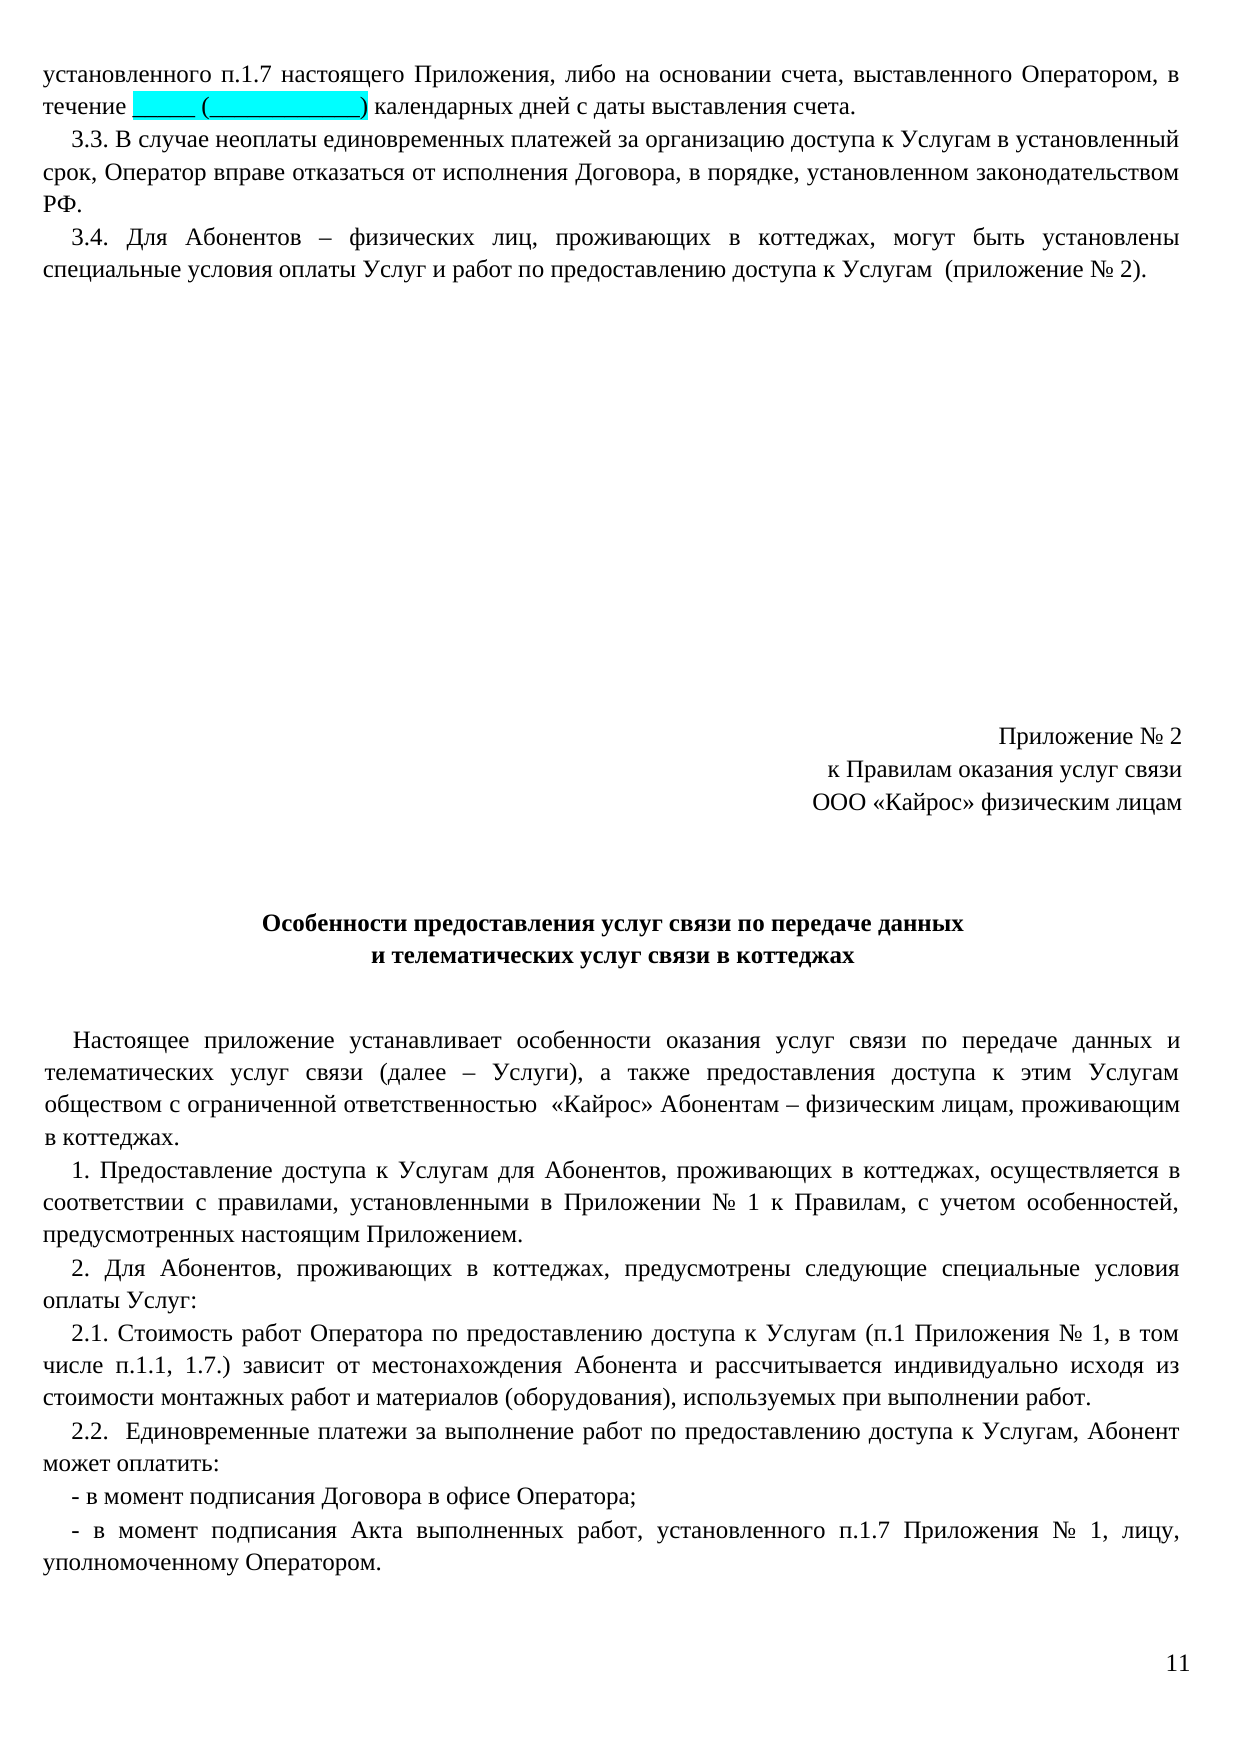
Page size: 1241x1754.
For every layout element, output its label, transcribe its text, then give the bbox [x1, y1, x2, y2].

text ООО «Кайрос» физическим лицам [36, 787, 1182, 816]
text 3.4. Для Абонентов – физических лиц, проживающих в коттеджах, могут быть установлены специальные условия оплаты Услуг и работ по предоставлению доступа к Услугам (приложение № 2). [43, 222, 1181, 283]
text Приложение № 2 [36, 721, 1182, 750]
text 2. Для Абонентов, проживающих в коттеджах, предусмотрены следующие специальные условия оплаты Услуг: [43, 1253, 1181, 1313]
text к Правилам оказания услуг связи [36, 754, 1182, 783]
subtitle и телематических услуг связи в коттеджах [58, 940, 1167, 969]
text 2.1. Стоимость работ Оператора по предоставлению доступа к Услугам (п.1 Приложения № 1, в том числе п.1.1, 1.7.) зависит от местонахождения Абонента и рассчитывается индивидуально исходя из стоимости монтажных работ и материалов (оборудования), используемых при выполнении работ. [43, 1318, 1181, 1411]
subtitle Особенности предоставления услуг связи по передаче данных [58, 908, 1167, 936]
text 3.3. В случае неоплаты единовременных платежей за организацию доступа к Услугам в установленный срок, Оператор вправе отказаться от исполнения Договора, в порядке, установленном законодательством РФ. [43, 124, 1181, 218]
text - в момент подписания Акта выполненных работ, установленного п.1.7 Приложения № 1, лицу, уполномоченному Оператором. [43, 1515, 1181, 1576]
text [43, 59, 1181, 120]
text 2.2. Единовременные платежи за выполнение работ по предоставлению доступа к Услугам, Абонент может оплатить: [43, 1416, 1181, 1477]
text - в момент подписания Договора в офисе Оператора; [43, 1481, 1181, 1510]
text 1. Предоставление доступа к Услугам для Абонентов, проживающих в коттеджах, осуществляется в соответствии с правилами, установленными в Приложении № 1 к Правилам, с учетом особенностей, предусмотренных настоящим Приложением. [43, 1155, 1181, 1248]
text Настоящее приложение устанавливает особенности оказания услуг связи по передаче данных и телематических услуг связи (далее – Услуги), а также предоставления доступа к этим Услугам обществом с ограниченной ответственностью «Кайрос» Абонентам – физическим лицам, проживающим в коттеджах. [44, 1025, 1181, 1150]
